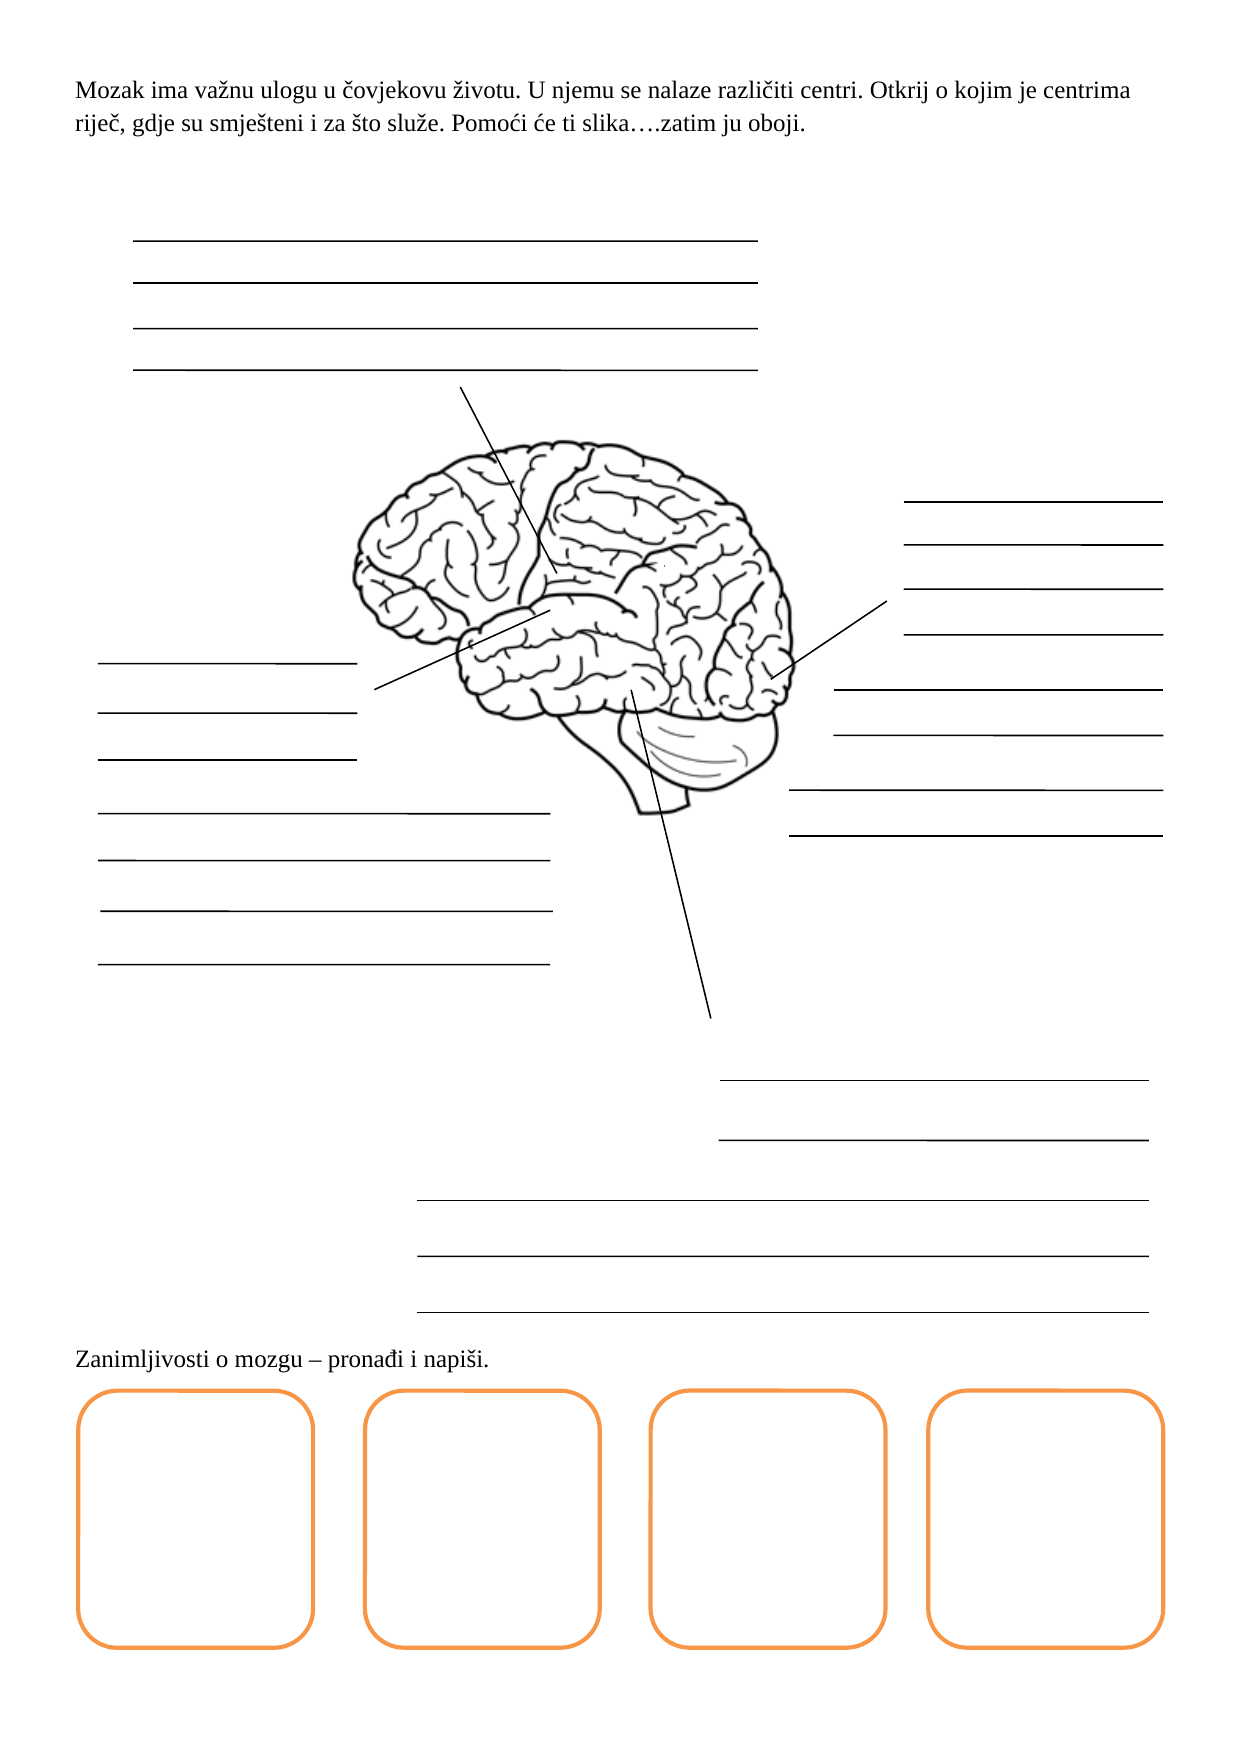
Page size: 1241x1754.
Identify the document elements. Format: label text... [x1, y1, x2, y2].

text Mozak ima važnu ulogu u čovjekovu životu. U njemu se nalaze različiti centri. Otkrij o kojim je centrima riječ, gdje su smješteni i za što služe. Pomoći će ti slika….zatim ju oboji. [75, 75, 1165, 137]
text Zanimljivosti o mozgu – pronađi i napiši. [75, 1344, 1165, 1373]
picture [312, 431, 831, 819]
